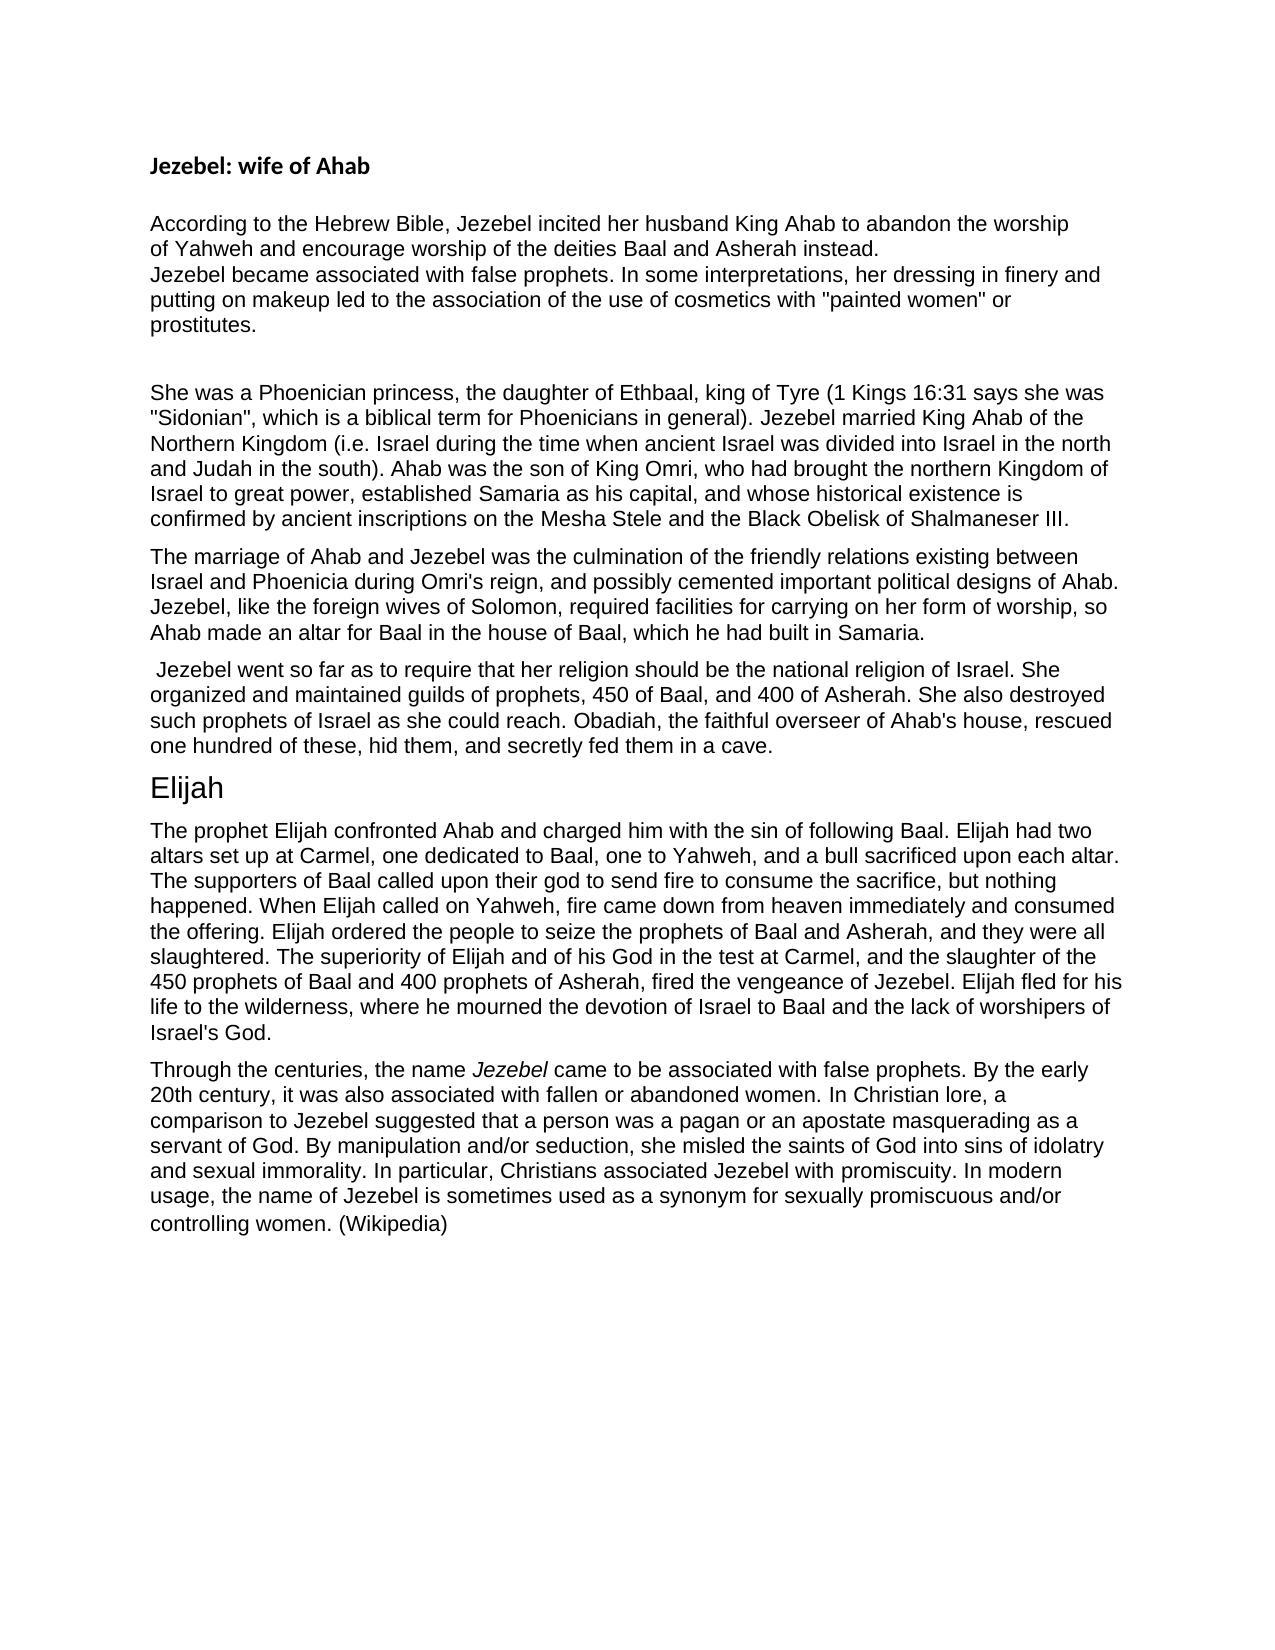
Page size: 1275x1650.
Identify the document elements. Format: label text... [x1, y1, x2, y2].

text Jezebel became associated with false prophets. In some interpretations, her dressing in finery and putting on makeup led to the association of the use of cosmetics with "painted women" or prostitutes. [257, 261, 1125, 337]
text She was a Phoenician princess, the daughter of Ethbaal, king of Tyre (1 Kings 16:31 says she was "Sidonian", which is a biblical term for Phoenicians in general). Jezebel married King Ahab of the Northern Kingdom (i.e. Israel during the time when ancient Israel was divided into Israel in the north and Judah in the south). Ahab was the son of King Omri, who had brought the northern Kingdom of Israel to great power, established Samaria as his capital, and whose historical existence is confirmed by ancient inscriptions on the Mesha Stele and the Black Obelisk of Shalmaneser III. [150, 380, 1125, 531]
text Jezebel went so far as to require that her religion should be the national religion of Israel. She organized and maintained guilds of prophets, 450 of Baal, and 400 of Asherah. She also destroyed such prophets of Israel as she could reach. Obadiah, the faithful overseer of Ahab's house, rescued one hundred of these, hid them, and secretly fed them in a cave. [150, 657, 1125, 758]
text Jezebel: wife of Ahab [150, 150, 1125, 181]
text The prophet Elijah confronted Ahab and charged him with the sin of following Baal. Elijah had two altars set up at Carmel, one dedicated to Baal, one to Yahweh, and a bull sacrificed upon each altar. The supporters of Baal called upon their god to send fire to consume the sacrifice, but nothing happened. When Elijah called on Yahweh, fire came down from heaven immediately and consumed the offering. Elijah ordered the people to seize the prophets of Baal and Asherah, and they were all slaughtered. The superiority of Elijah and of his God in the test at Carmel, and the slaughter of the 450 prophets of Baal and 400 prophets of Asherah, fired the vengeance of Jezebel. Elijah fled for his life to the wilderness, where he mourned the devotion of Israel to Baal and the lack of worshipers of Israel's God. [150, 818, 1125, 1045]
text Through the centuries, the name Jezebel came to be associated with false prophets. By the early 20th century, it was also associated with fallen or abandoned women. In Christian lore, a comparison to Jezebel suggested that a person was a pagan or an apostate masquerading as a servant of God. By manipulation and/or seduction, she misled the saints of God into sins of idolatry and sexual immorality. In particular, Christians associated Jezebel with promiscuity. In modern usage, the name of Jezebel is sometimes used as a synonym for sexually promiscuous and/or controlling women. (Wikipedia) [150, 1057, 1125, 1237]
text The marriage of Ahab and Jezebel was the culmination of the friendly relations existing between Israel and Phoenicia during Omri's reign, and possibly cemented important political designs of Ahab. Jezebel, like the foreign wives of Solomon, required facilities for carrying on her form of worship, so Ahab made an altar for Baal in the house of Baal, which he had built in Samaria. [150, 544, 1125, 645]
text According to the Hebrew Bible, Jezebel incited her husband King Ahab to abandon the worship of Yahweh and encourage worship of the deities Baal and Asherah instead. [886, 211, 1125, 261]
text Elijah [150, 771, 1125, 805]
